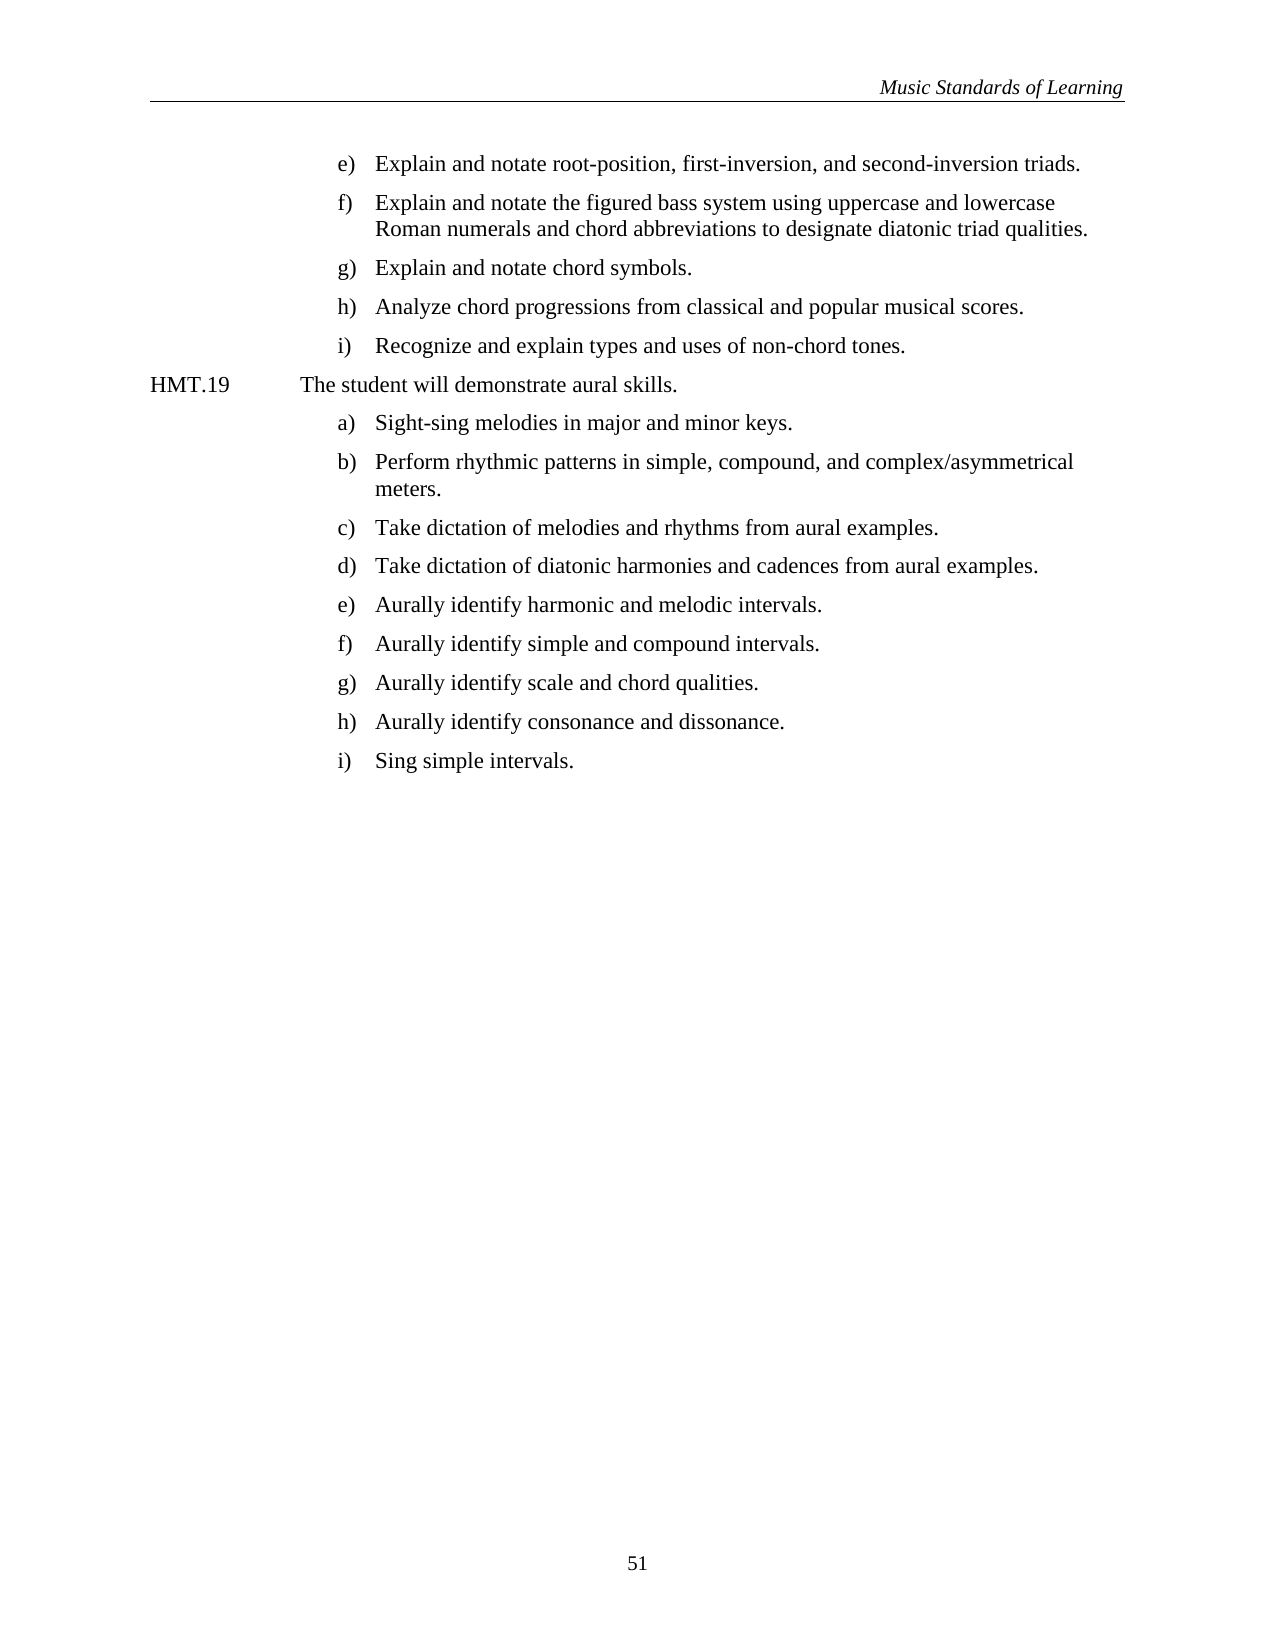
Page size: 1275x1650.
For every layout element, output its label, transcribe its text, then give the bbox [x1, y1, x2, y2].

list Sight-sing melodies in major and minor keys. [337, 409, 1125, 436]
text HMT.19 The student will demonstrate aural skills. [150, 371, 1125, 397]
list Explain and notate chord symbols. [337, 254, 1125, 280]
list Recognize and explain types and uses of non-chord tones. [337, 332, 1125, 358]
list Take dictation of diatonic harmonies and cadences from aural examples. [337, 552, 1125, 579]
list Explain and notate root-position, first-inversion, and second-inversion triads. [337, 150, 1125, 176]
list Explain and notate the figured bass system using uppercase and lowercase Roman numerals and chord abbreviations to designate diatonic triad qualities. [337, 189, 1125, 242]
list Analyze chord progressions from classical and popular musical scores. [337, 293, 1125, 319]
list Sing simple intervals. [337, 747, 1125, 773]
list Aurally identify simple and compound intervals. [337, 630, 1125, 656]
list Aurally identify harmonic and melodic intervals. [337, 591, 1125, 618]
list Aurally identify consonance and dissonance. [337, 708, 1125, 734]
list Take dictation of melodies and rhythms from aural examples. [337, 513, 1125, 540]
list Perform rhythmic patterns in simple, compound, and complex/asymmetrical meters. [337, 448, 1125, 501]
list Aurally identify scale and chord qualities. [337, 669, 1125, 695]
